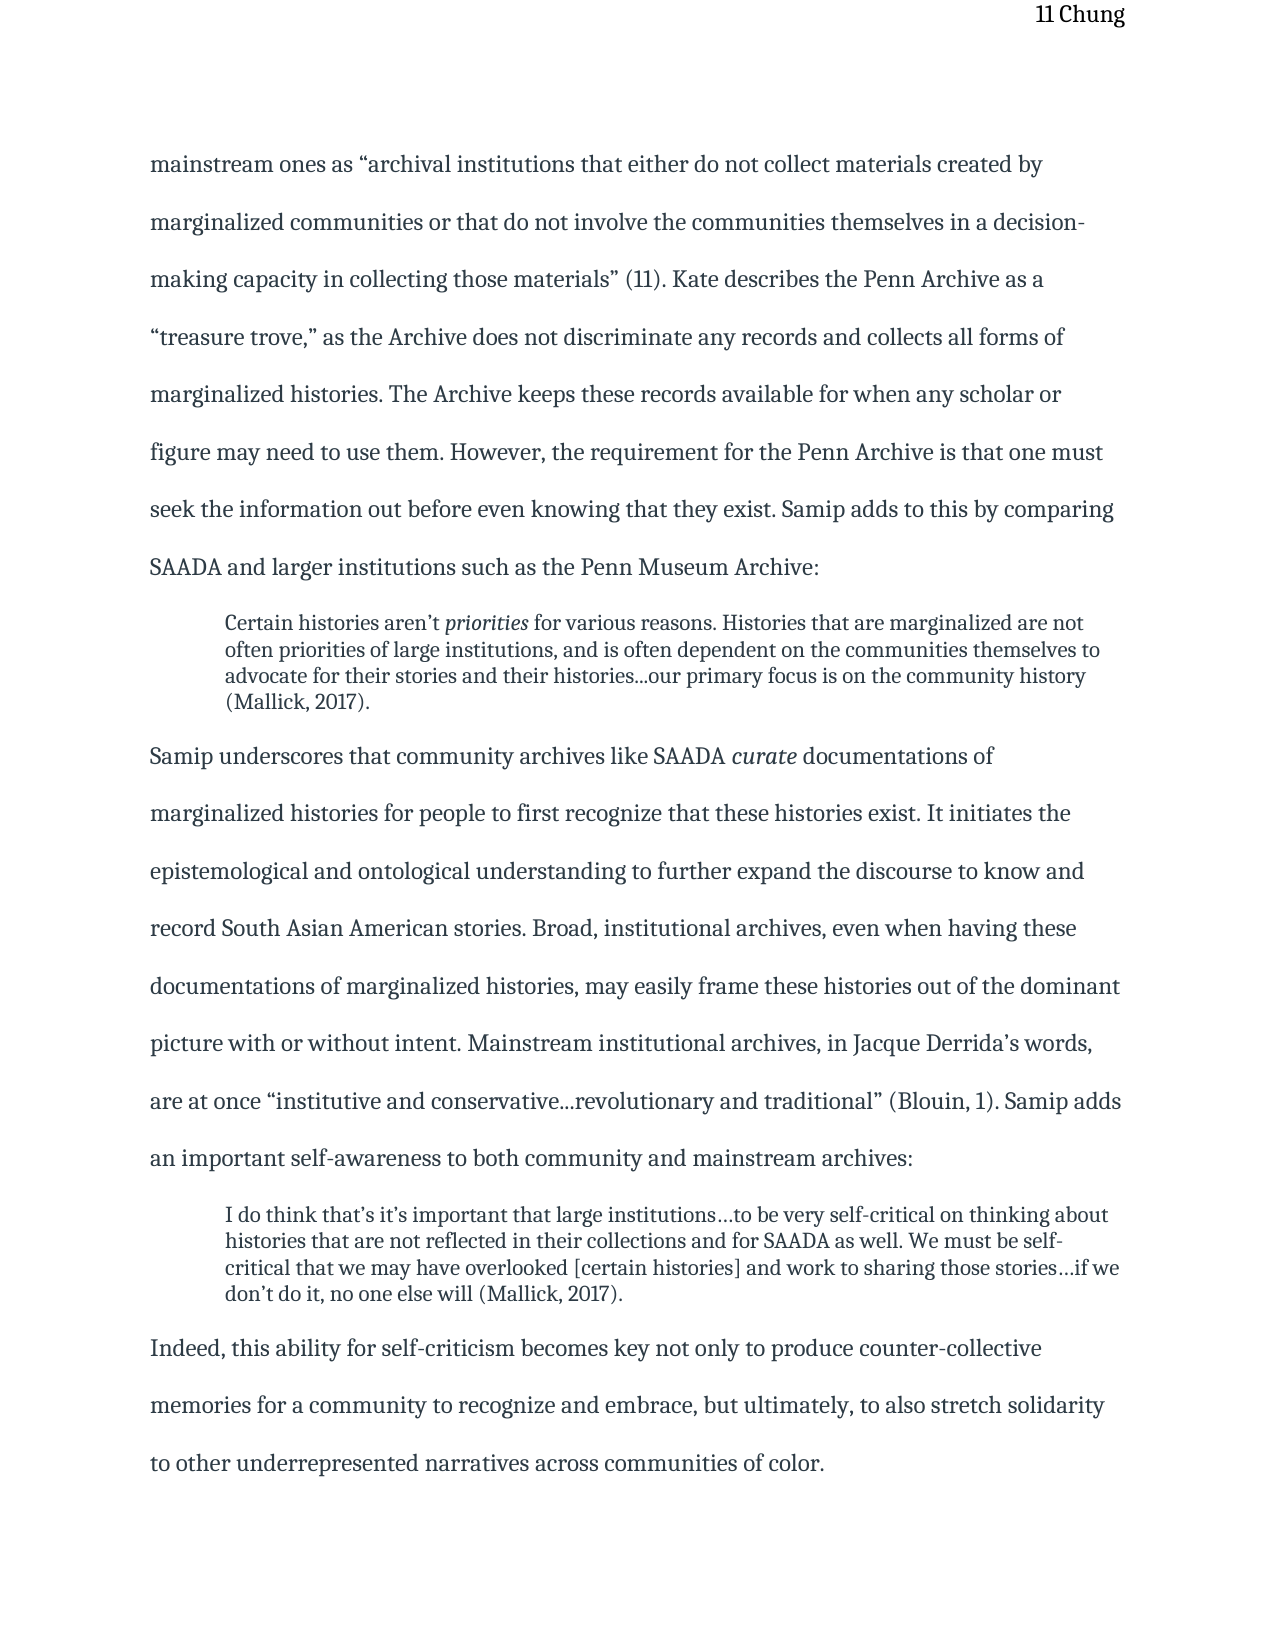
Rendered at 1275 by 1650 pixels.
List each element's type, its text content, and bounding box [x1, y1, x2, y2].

text Indeed, this ability for self-criticism becomes key not only to produce counter-collective memories for a community to recognize and embrace, but ultimately, to also stretch solidarity to other underrepresented narratives across communities of color. [150, 1333, 1125, 1477]
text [150, 150, 1125, 581]
text Samip underscores that community archives like SAADA curate documentations of marginalized histories for people to first recognize that these histories exist. It initiates the epistemological and ontological understanding to further expand the discourse to know and record South Asian American stories. Broad, institutional archives, even when having these documentations of marginalized histories, may easily frame these histories out of the dominant picture with or without intent. Mainstream institutional archives, in Jacque Derrida’s words, are at once “institutive and conservative...revolutionary and traditional” (Blouin, 1). Samip adds an important self-awareness to both community and mainstream archives: [150, 742, 1125, 1173]
text Certain histories aren’t priorities for various reasons. Histories that are marginalized are not often priorities of large institutions, and is often dependent on the communities themselves to advocate for their stories and their histories...our primary focus is on the community history (Mallick, 2017). [370, 610, 1125, 715]
text I do think that’s it’s important that large institutions…to be very self-critical on thinking about histories that are not reflected in their collections and for SAADA as well. We must be self-critical that we may have overlooked [certain histories] and work to sharing those stories…if we don’t do it, no one else will (Mallick, 2017). [225, 1202, 1125, 1307]
